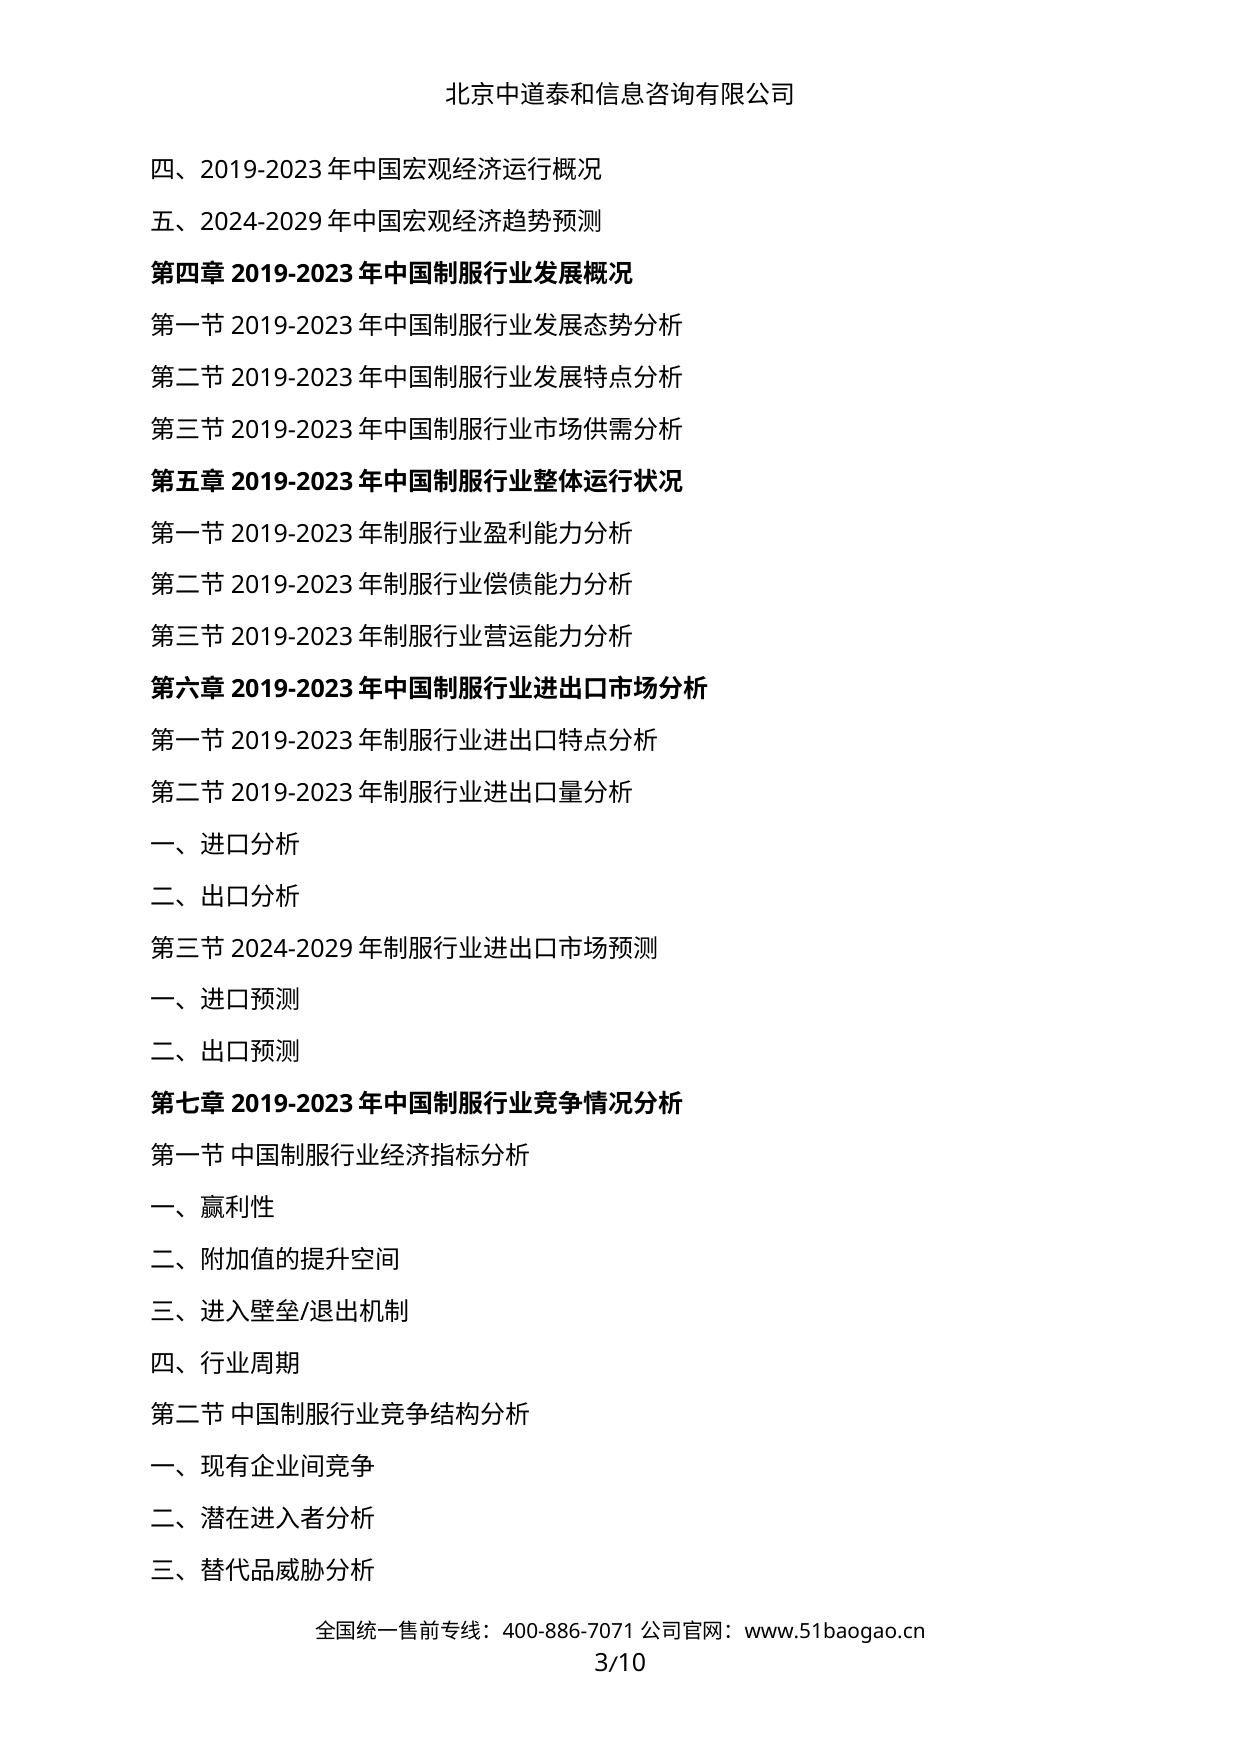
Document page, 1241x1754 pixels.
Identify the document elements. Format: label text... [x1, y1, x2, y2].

text 二、出口预测 [150, 1032, 1090, 1068]
text 第二节 2019-2023年制服行业进出口量分析 [150, 772, 1090, 809]
text 五、2024-2029年中国宏观经济趋势预测 [150, 202, 1090, 238]
text 第二节 中国制服行业竞争结构分析 [150, 1395, 1090, 1431]
text 第七章 2019-2023年中国制服行业竞争情况分析 [150, 1084, 1090, 1120]
text 一、进口分析 [150, 824, 1090, 861]
text 第三节 2019-2023年中国制服行业市场供需分析 [150, 409, 1090, 446]
text 第六章 2019-2023年中国制服行业进出口市场分析 [150, 669, 1090, 705]
text 四、2019-2023年中国宏观经济运行概况 [150, 150, 1090, 186]
text 一、进口预测 [150, 980, 1090, 1016]
text 四、行业周期 [150, 1343, 1090, 1379]
text 二、潜在进入者分析 [150, 1499, 1090, 1535]
text 一、现有企业间竞争 [150, 1447, 1090, 1483]
text 第二节 2019-2023年制服行业偿债能力分析 [150, 565, 1090, 601]
text 三、替代品威胁分析 [150, 1551, 1090, 1587]
text 二、附加值的提升空间 [150, 1239, 1090, 1276]
text 第二节 2019-2023年中国制服行业发展特点分析 [150, 357, 1090, 394]
text 二、出口分析 [150, 876, 1090, 912]
text 第一节 中国制服行业经济指标分析 [150, 1136, 1090, 1172]
text 第三节 2024-2029年制服行业进出口市场预测 [150, 928, 1090, 964]
text 一、赢利性 [150, 1187, 1090, 1224]
text 第四章 2019-2023年中国制服行业发展概况 [150, 254, 1090, 290]
text 第三节 2019-2023年制服行业营运能力分析 [150, 617, 1090, 653]
text 第一节 2019-2023年中国制服行业发展态势分析 [150, 306, 1090, 342]
text 第一节 2019-2023年制服行业进出口特点分析 [150, 721, 1090, 757]
text 第五章 2019-2023年中国制服行业整体运行状况 [150, 461, 1090, 497]
text 第一节 2019-2023年制服行业盈利能力分析 [150, 513, 1090, 549]
text 三、进入壁垒/退出机制 [150, 1291, 1090, 1327]
